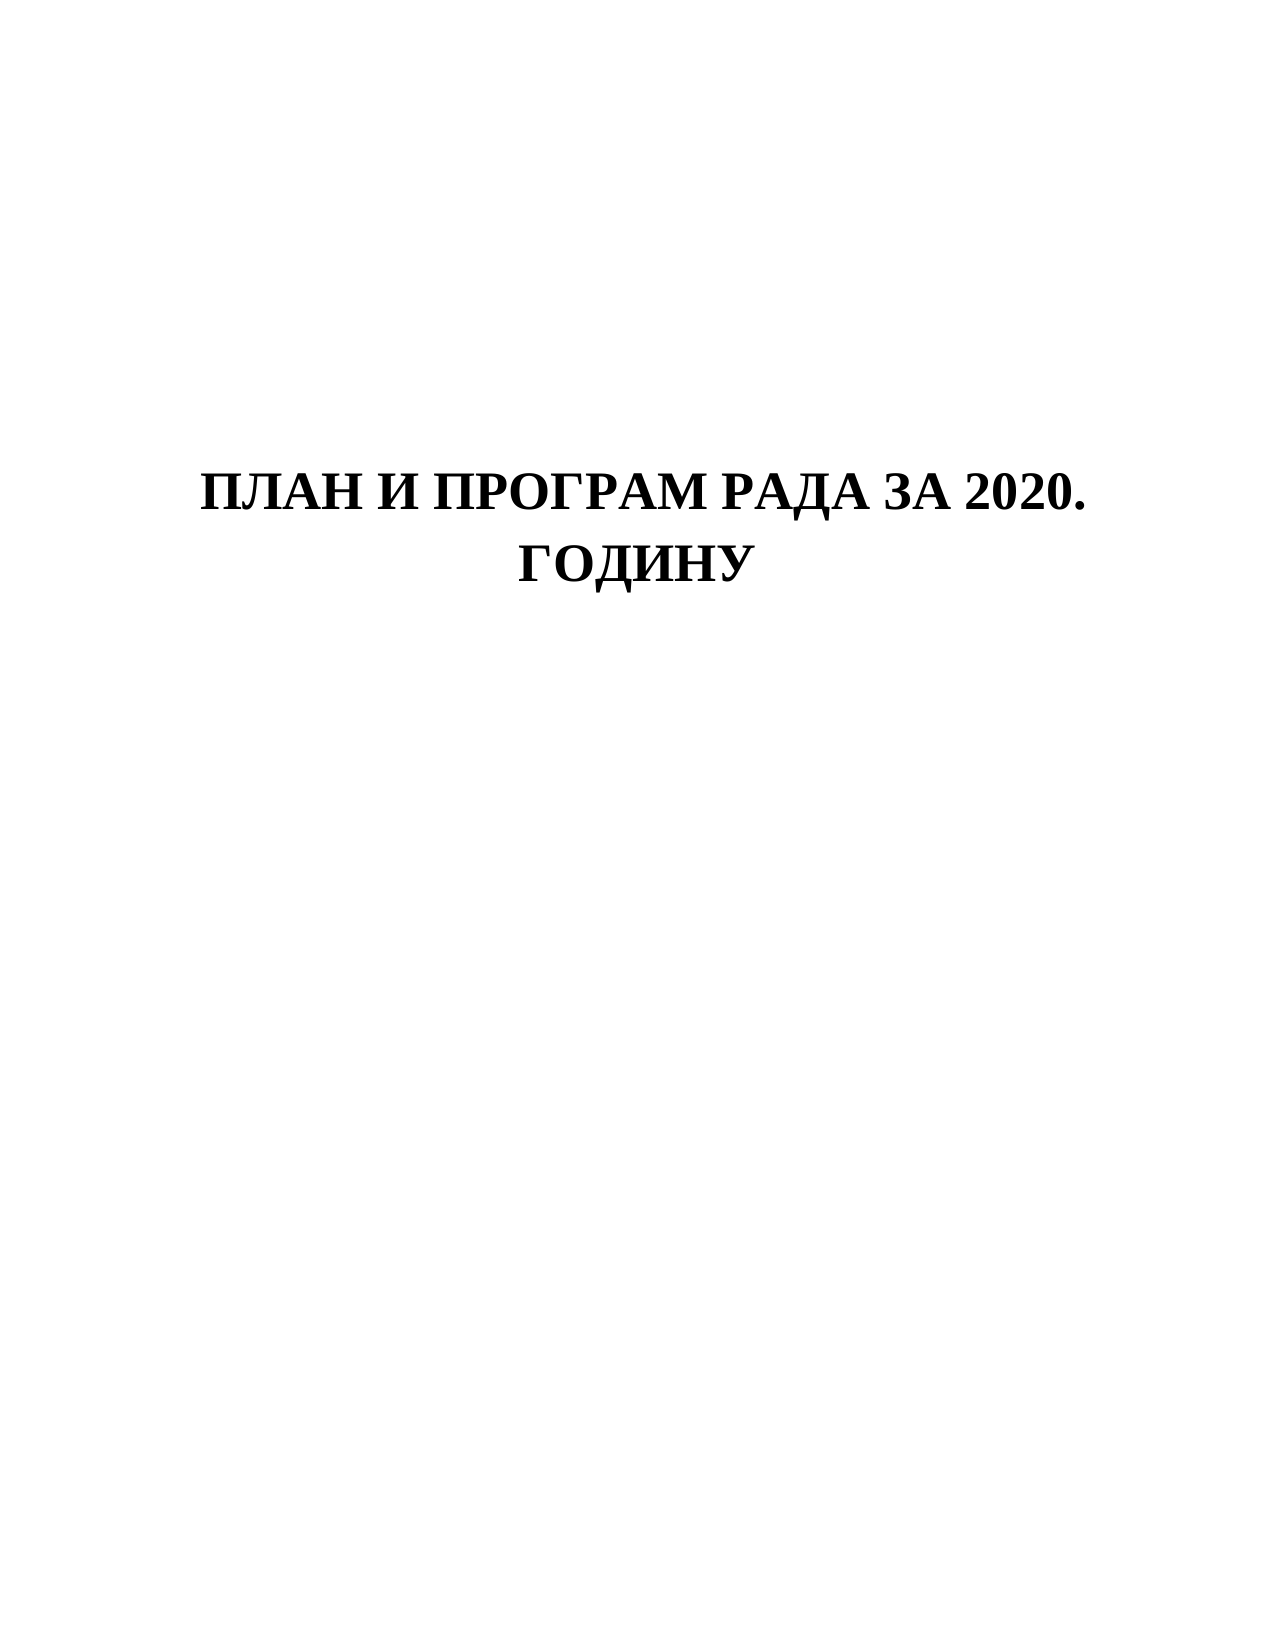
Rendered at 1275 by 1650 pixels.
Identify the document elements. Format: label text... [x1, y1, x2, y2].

text ПЛАН И ПРОГРАМ РАДА ЗА 2020. ГОДИНУ [150, 459, 1125, 593]
